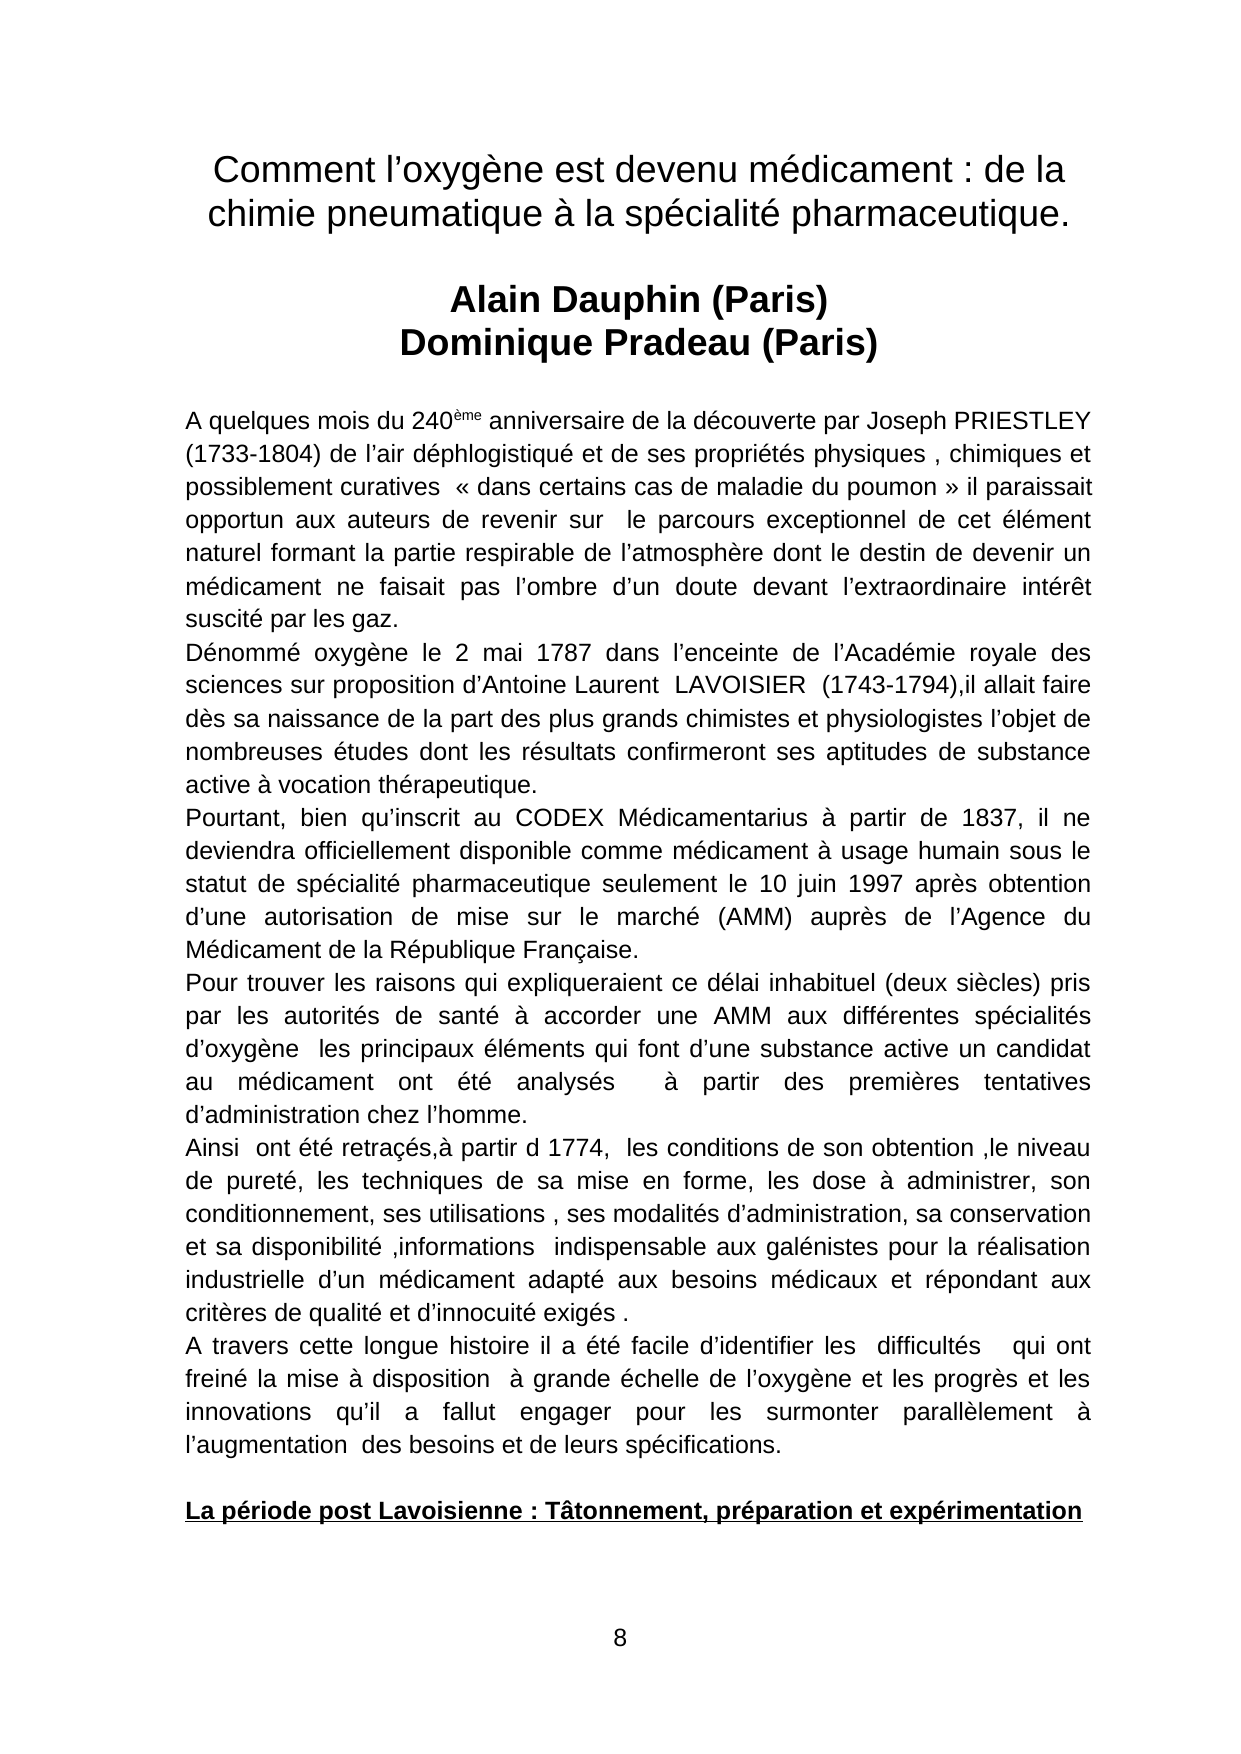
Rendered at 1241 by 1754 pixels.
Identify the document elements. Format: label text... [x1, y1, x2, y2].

text A quelques mois du 240ème anniversaire de la découverte par Joseph PRIESTLEY (1733-1804) de l’air déphlogistiqué et de ses propriétés physiques , chimiques et possiblement curatives « dans certains cas de maladie du poumon » il paraissait opportun aux auteurs de revenir sur le parcours exceptionnel de cet élément naturel formant la partie respirable de l’atmosphère dont le destin de devenir un médicament ne faisait pas l’ombre d’un doute devant l’extraordinaire intérêt suscité par les gaz. [185, 406, 1093, 633]
text Pour trouver les raisons qui expliqueraient ce délai inhabituel (deux siècles) pris par les autorités de santé à accorder une AMM aux différentes spécialités d’oxygène les principaux éléments qui font d’une substance active un candidat au médicament ont été analysés à partir des premières tentatives d’administration chez l’homme. [185, 968, 1093, 1128]
text La période post Lavoisienne : Tâtonnement, préparation et expérimentation [185, 1496, 1093, 1525]
text A travers cette longue histoire il a été facile d’identifier les difficultés qui ont freiné la mise à disposition à grande échelle de l’oxygène et les progrès et les innovations qu’il a fallut engager pour les surmonter parallèlement à l’augmentation des besoins et de leurs spécifications. [185, 1331, 1093, 1459]
text Ainsi ont été retraçés,à partir d 1774, les conditions de son obtention ,le niveau de pureté, les techniques de sa mise en forme, les dose à administrer, son conditionnement, ses utilisations , ses modalités d’administration, sa conservation et sa disponibilité ,informations indispensable aux galénistes pour la réalisation industrielle d’un médicament adapté aux besoins médicaux et répondant aux critères de qualité et d’innocuité exigés . [185, 1133, 1093, 1327]
text Dénommé oxygène le 2 mai 1787 dans l’enceinte de l’Académie royale des sciences sur proposition d’Antoine Laurent LAVOISIER (1743-1794),il allait faire dès sa naissance de la part des plus grands chimistes et physiologistes l’objet de nombreuses études dont les résultats confirmeront ses aptitudes de substance active à vocation thérapeutique. [185, 637, 1093, 798]
text Comment l’oxygène est devenu médicament : de la chimie pneumatique à la spécialité pharmaceutique. [185, 148, 1093, 234]
text Pourtant, bien qu’inscrit au CODEX Médicamentarius à partir de 1837, il ne deviendra officiellement disponible comme médicament à usage humain sous le statut de spécialité pharmaceutique seulement le 10 juin 1997 après obtention d’une autorisation de mise sur le marché (AMM) auprès de l’Agence du Médicament de [185, 803, 1093, 963]
text Alain Dauphin (Paris) [185, 277, 1093, 320]
text Dominique Pradeau (Paris) [185, 320, 1093, 363]
